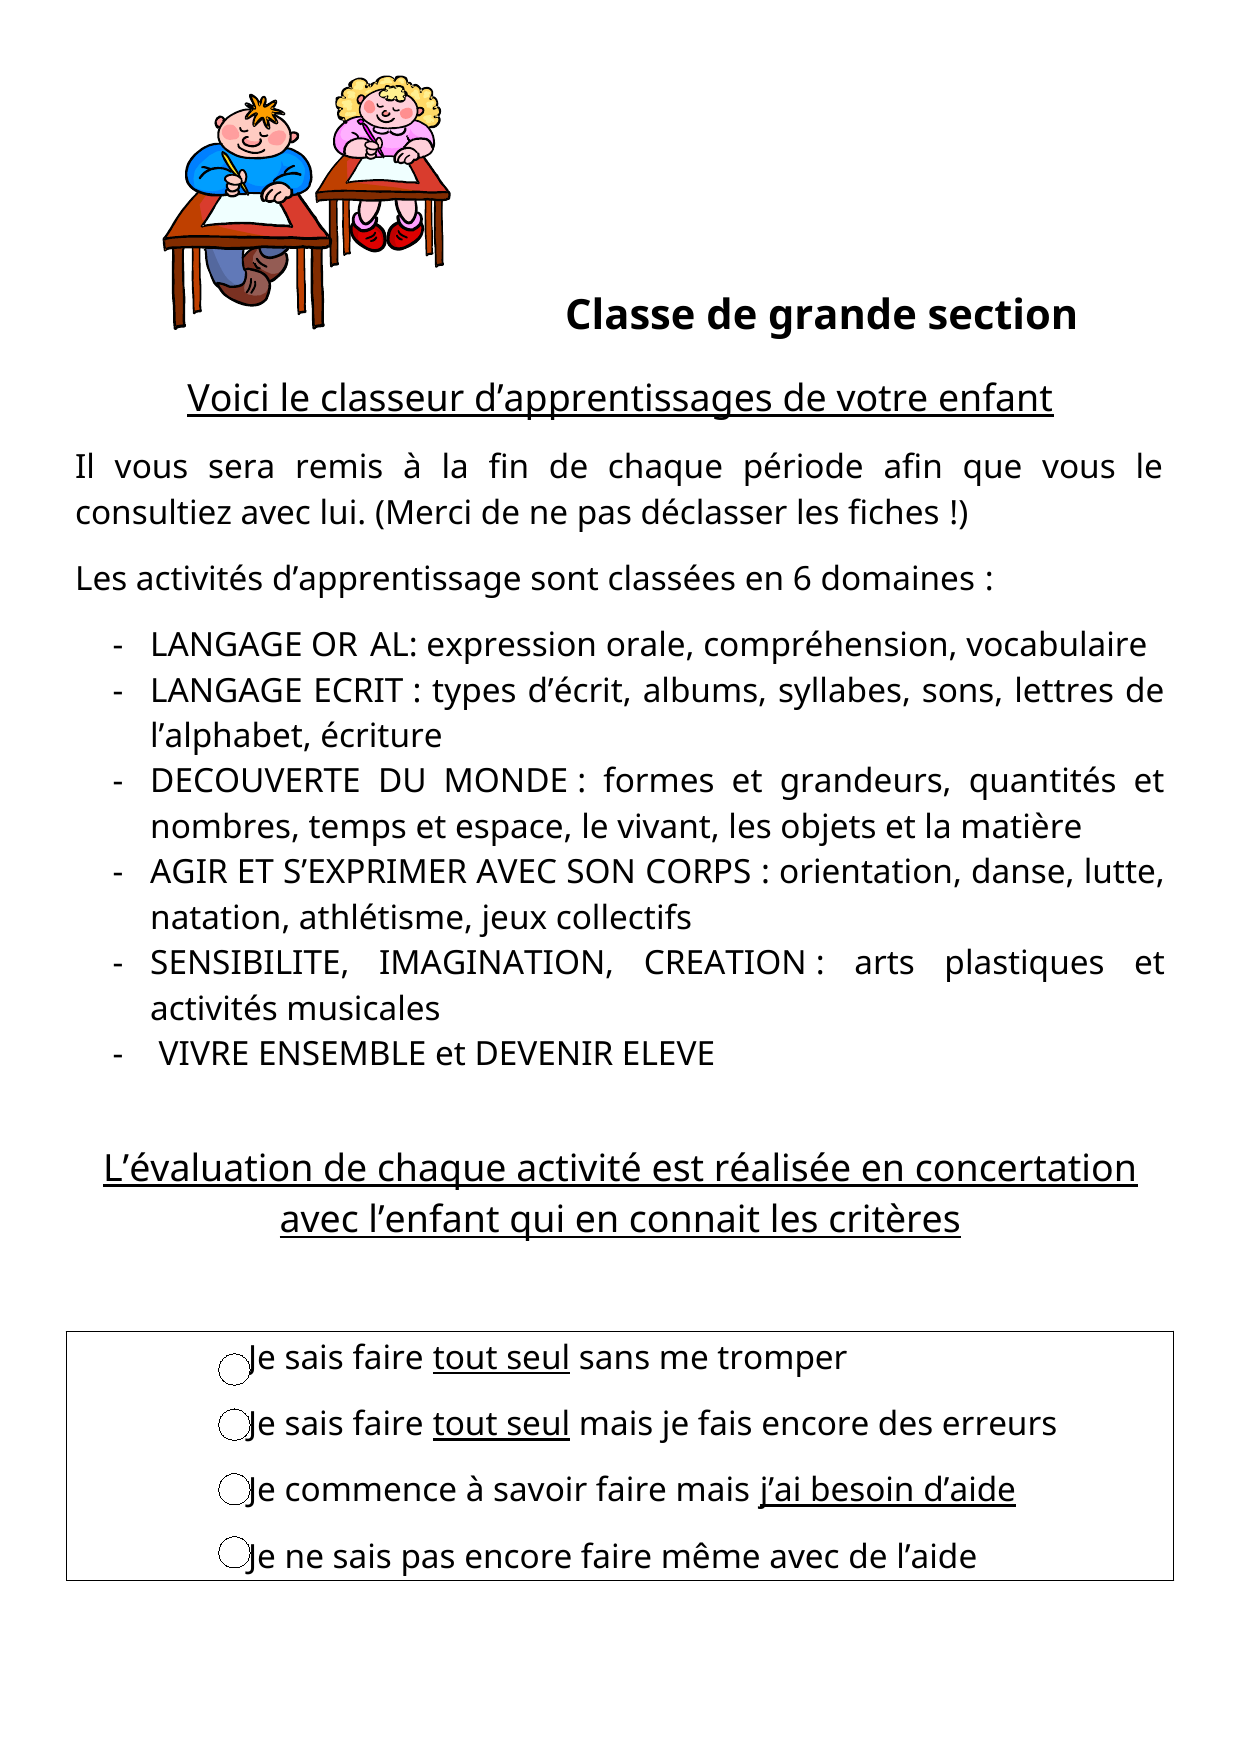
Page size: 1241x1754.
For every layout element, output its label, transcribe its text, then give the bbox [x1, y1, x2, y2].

text Je commence à savoir faire mais j’ai besoin d’aide [67, 1463, 1173, 1512]
list LANGAGE OR AL: expression orale, compréhension, vocabulaire [112, 621, 1165, 666]
list LANGAGE ECRIT : types d’écrit, albums, syllabes, sons, lettres de l’alphabet, écriture [112, 666, 1165, 757]
text Je sais faire tout seul sans me tromper [67, 1332, 1173, 1379]
text Classe de grande section [75, 75, 1165, 342]
text Les activités d’apprentissage sont classées en 6 domaines : [75, 555, 1165, 600]
text Il vous sera remis à la fin de chaque période afin que vous le consultiez avec lui. (Merci de ne pas déclasser les fiches !) [75, 443, 1165, 534]
text Voici le classeur d’apprentissages de votre enfant [75, 371, 1165, 422]
list VIVRE ENSEMBLE et DEVENIR ELEVE [112, 1030, 1165, 1075]
text Je sais faire tout seul mais je fais encore des erreurs [67, 1397, 1173, 1445]
list AGIR ET S’EXPRIMER AVEC SON CORPS : orientation, danse, lutte, natation, athlétisme, jeux collectifs [112, 848, 1165, 939]
list DECOUVERTE DU MONDE : formes et grandeurs, quantités et nombres, temps et espace, le vivant, les objets et la matière [112, 757, 1165, 848]
list SENSIBILITE, IMAGINATION, CREATION : arts plastiques et activités musicales [112, 939, 1165, 1030]
text L’évaluation de chaque activité est réalisée en concertation avec l’enfant qui en connait les critères [75, 1141, 1165, 1243]
text Je ne sais pas encore faire même avec de l’aide [67, 1529, 1173, 1580]
